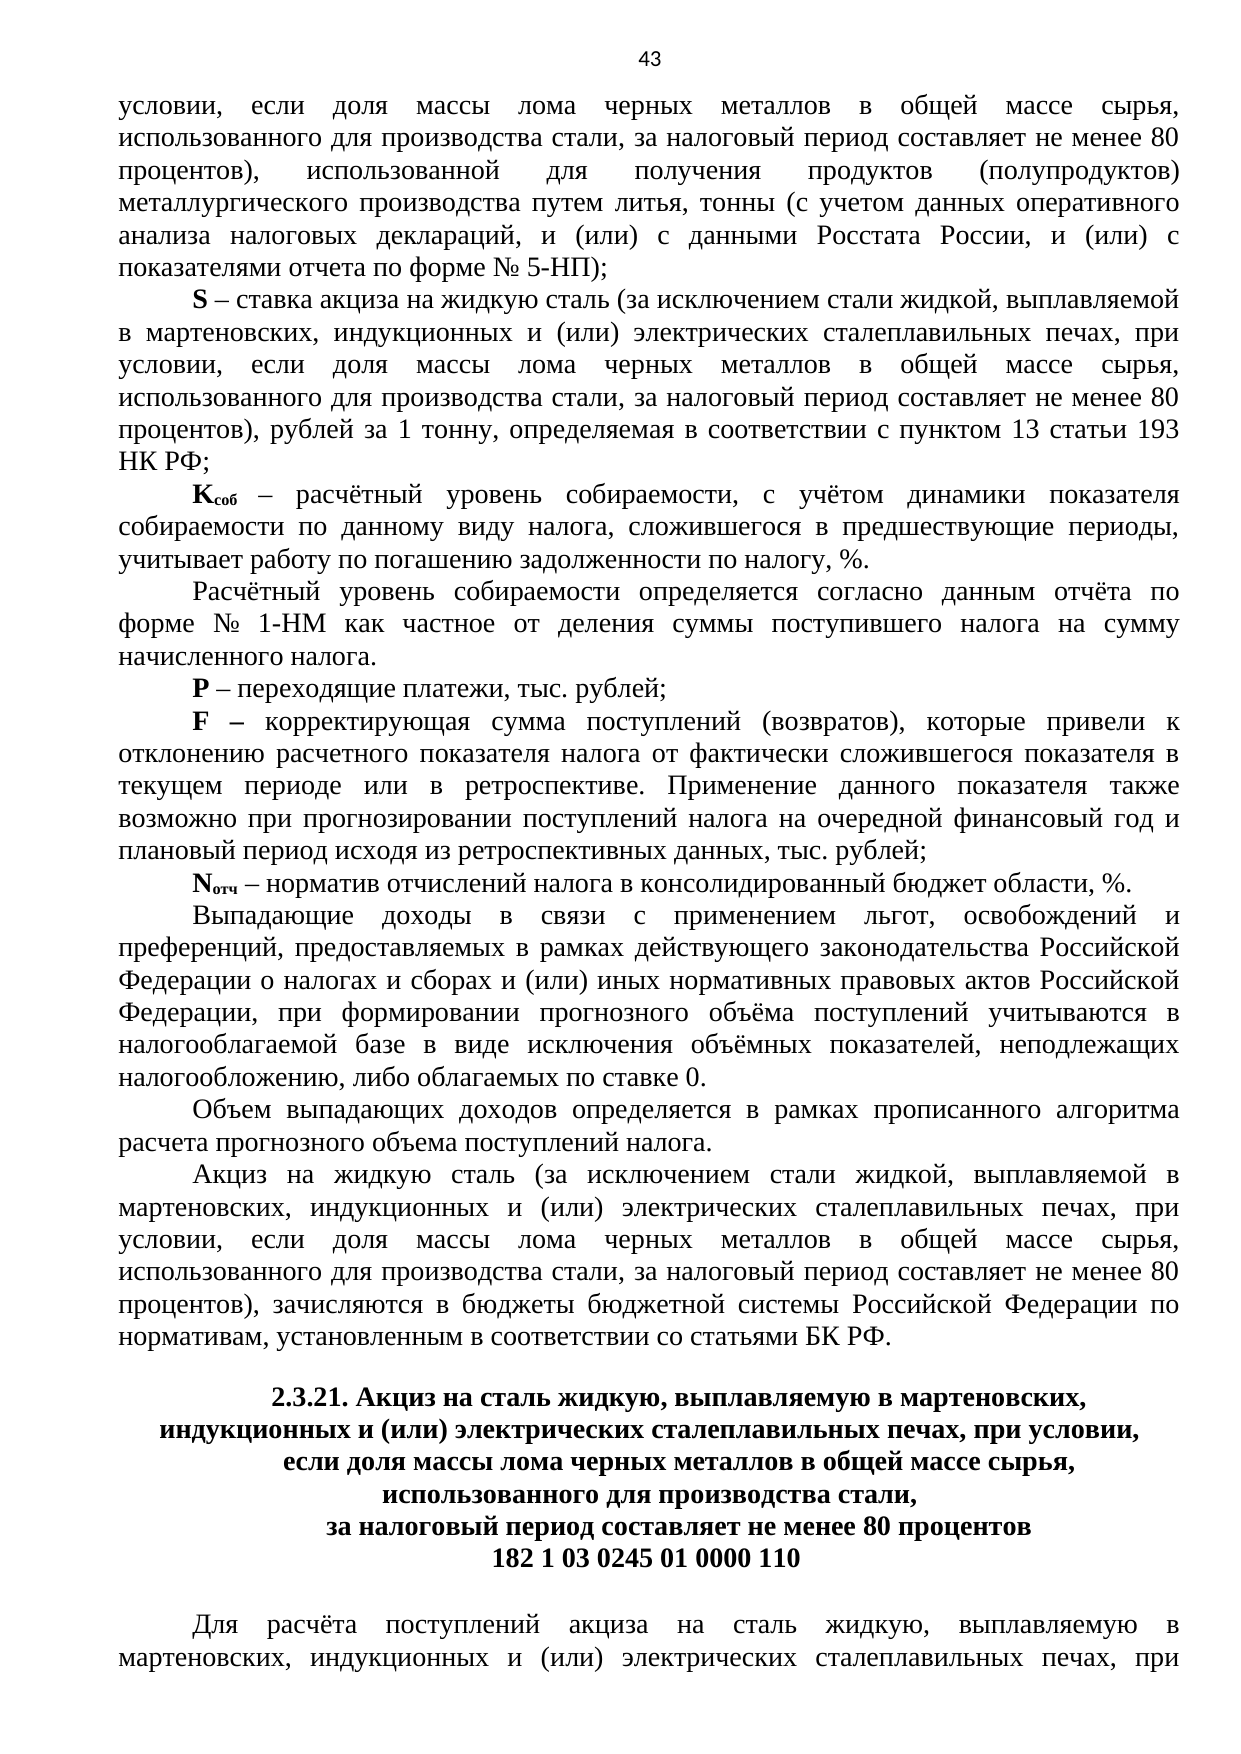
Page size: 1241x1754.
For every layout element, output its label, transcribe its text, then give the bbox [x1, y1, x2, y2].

text Nотч – норматив отчислений налога в консолидированный бюджет области, %. [118, 866, 1181, 898]
text Акциз на жидкую сталь (за исключением стали жидкой, выплавляемой в мартеновских, индукционных и (или) электрических сталеплавильных печах, при условии, если доля массы лома черных металлов в общей массе сырья, использованного для производства стали, за налоговый период составляет не менее 80 процентов), зачисляются в бюджеты бюджетной системы Российской Федерации по нормативам, установленным в соответствии со статьями БК РФ. [118, 1157, 1181, 1352]
text 2.3.21. Акциз на сталь жидкую, выплавляемую в мартеновских, индукционных и (или) электрических сталеплавильных печах, при условии, [118, 1379, 1181, 1444]
text Расчётный уровень собираемости определяется согласно данным отчёта по форме № 1-НМ как частное от деления суммы поступившего налога на сумму начисленного налога. [118, 574, 1181, 671]
text P – переходящие платежи, тыс. рублей; [118, 671, 1181, 704]
text Объем выпадающих доходов определяется в рамках прописанного алгоритма расчета прогнозного объема поступлений налога. [118, 1092, 1181, 1157]
text S – ставка акциза на жидкую сталь (за исключением стали жидкой, выплавляемой в мартеновских, индукционных и (или) электрических сталеплавильных печах, при условии, если доля массы лома черных металлов в общей массе сырья, использованного для производства стали, за налоговый период составляет не менее 80 процентов), рублей за 1 тонну, определяемая в соответствии с пунктом 13 статьи 193 НК РФ; [118, 282, 1181, 477]
text Выпадающие доходы в связи с применением льгот, освобождений и преференций, предоставляемых в рамках действующего законодательства Российской Федерации о налогах и сборах и (или) иных нормативных правовых актов Российской Федерации, при формировании прогнозного объёма поступлений учитываются в налогооблагаемой базе в виде исключения объёмных показателей, неподлежащих налогообложению, либо облагаемых по ставке 0. [118, 898, 1181, 1092]
text за налоговый период составляет не менее 80 процентов 182 1 03 0245 01 0000 110 [118, 1509, 1181, 1607]
text Kсоб – расчётный уровень собираемости, с учётом динамики показателя собираемости по данному виду налога, сложившегося в предшествующие периоды, учитывает работу по погашению задолженности по налогу, %. [118, 477, 1181, 574]
text F – корректирующая сумма поступлений (возвратов), которые привели к отклонению расчетного показателя налога от фактически сложившегося показателя в текущем периоде или в ретроспективе. Применение данного показателя также возможно при прогнозировании поступлений налога на очередной финансовый год и плановый период исходя из ретроспективных данных, тыс. рублей; [118, 704, 1181, 866]
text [118, 88, 1181, 282]
text если доля массы лома черных металлов в общей массе сырья, использованного для производства стали, [118, 1444, 1181, 1509]
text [118, 1607, 1181, 1672]
